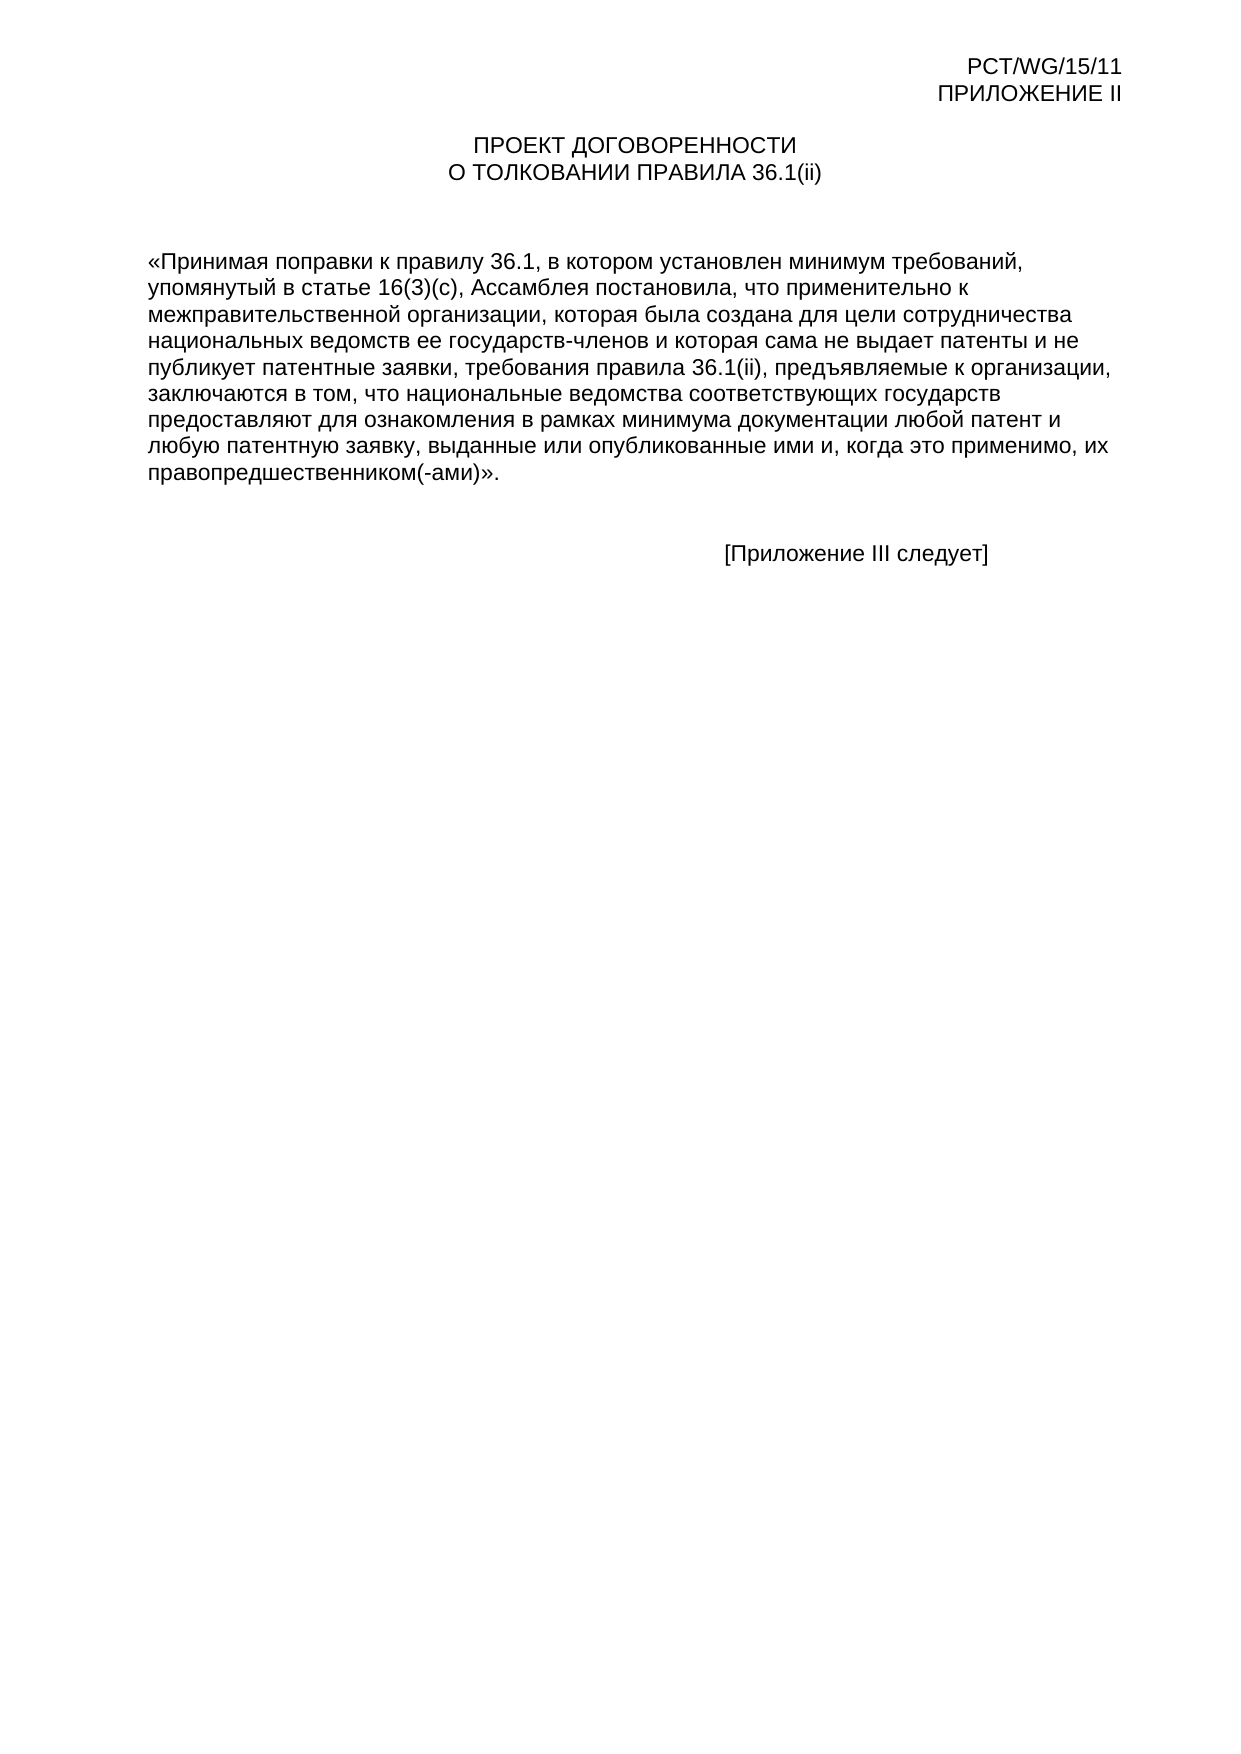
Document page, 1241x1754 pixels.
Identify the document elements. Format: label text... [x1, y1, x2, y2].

list «Принимая поправки к правилу 36.1, в котором установлен минимум требований, упомянутый в статье 16(3)(c), Ассамблея постановила, что применительно к межправительственной организации, которая была создана для цели сотрудничества национальных ведомств ее государств-членов и которая сама не выдает патенты и не публикует патентные заявки, требования правила 36.1(ii), предъявляемые к организации, заключаются в том, что национальные ведомства соответствующих государств предоставляют для ознакомления в рамках минимума документации любой патент и любую патентную заявку, выданные или опубликованные ими и, когда это применимо, их правопредшественником(-ами)». [148, 248, 1122, 485]
text [Приложение III следует] [724, 540, 1122, 566]
text О ТОЛКОВАНИИ ПРАВИЛА 36.1(ii) [148, 158, 1122, 185]
text ПРОЕКТ ДОГОВОРЕННОСТИ [148, 132, 1122, 158]
